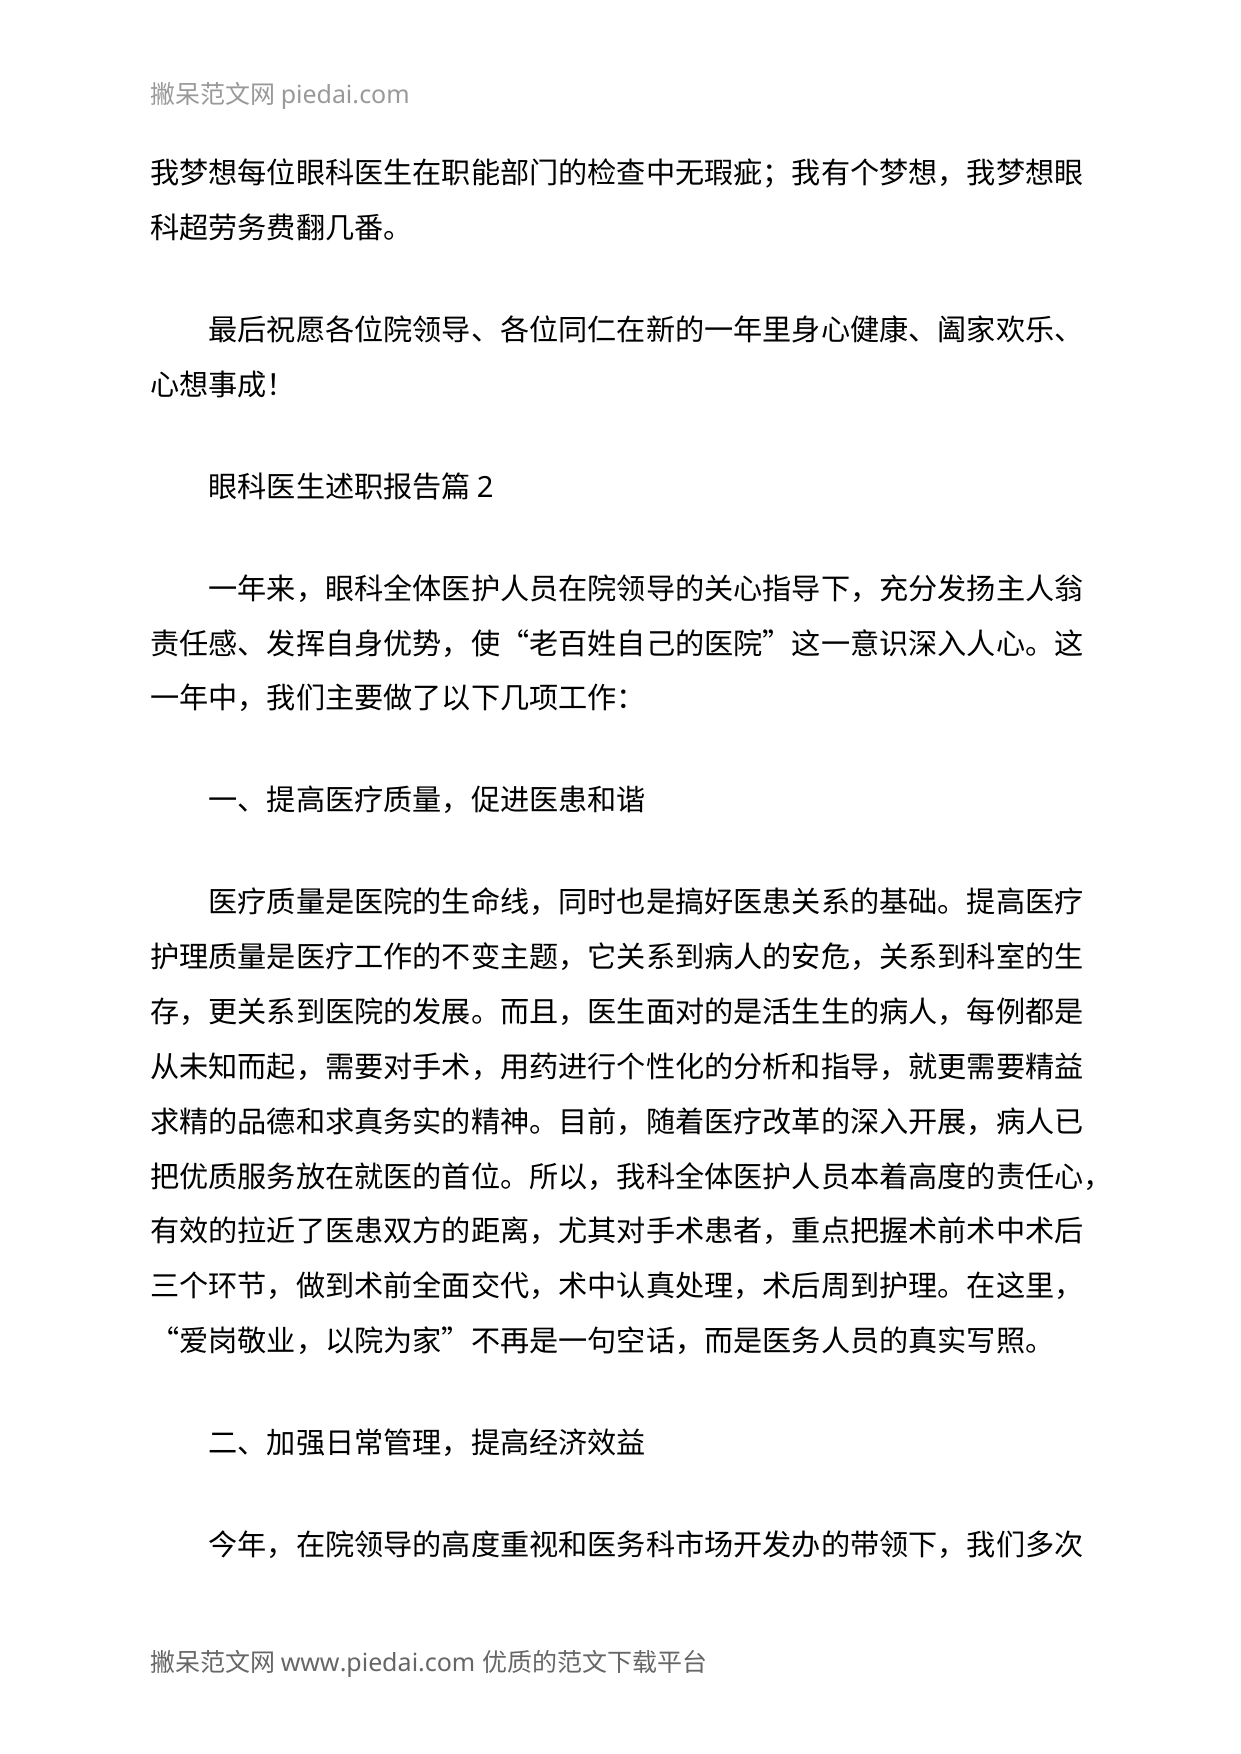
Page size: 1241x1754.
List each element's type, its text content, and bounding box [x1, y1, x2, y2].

text 眼科医生述职报告篇2 [150, 463, 1090, 506]
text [150, 1521, 1090, 1564]
text 最后祝愿各位院领导、各位同仁在新的一年里身心健康、阖家欢乐、心想事成！ [150, 307, 1090, 404]
text 一年来，眼科全体医护人员在院领导的关心指导下，充分发扬主人翁责任感、发挥自身优势，使“老百姓自己的医院”这一意识深入人心。这一年中，我们主要做了以下几项工作： [150, 565, 1090, 717]
text 二、加强日常管理，提高经济效益 [150, 1419, 1090, 1462]
text 医疗质量是医院的生命线，同时也是搞好医患关系的基础。提高医疗护理质量是医疗工作的不变主题，它关系到病人的安危，关系到科室的生存，更关系到医院的发展。而且，医生面对的是活生生的病人，每例都是从未知而起，需要对手术，用药进行个性化的分析和指导，就更需要精益求精的品德和求真务实的精神。目前，随着医疗改革的深入开展，病人已把优质服务放在就医的首位。所以，我科全体医护人员本着高度的责任心，有效的拉近了医患双方的距离，尤其对手术患者，重点把握术前术中术后三个环节，做到术前全面交代，术中认真处理，术后周到护理。在这里，“爱岗敬业，以院为家”不再是一句空话，而是医务人员的真实写照。 [150, 879, 1090, 1360]
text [150, 150, 1090, 247]
text 一、提高医疗质量，促进医患和谐 [150, 777, 1090, 819]
